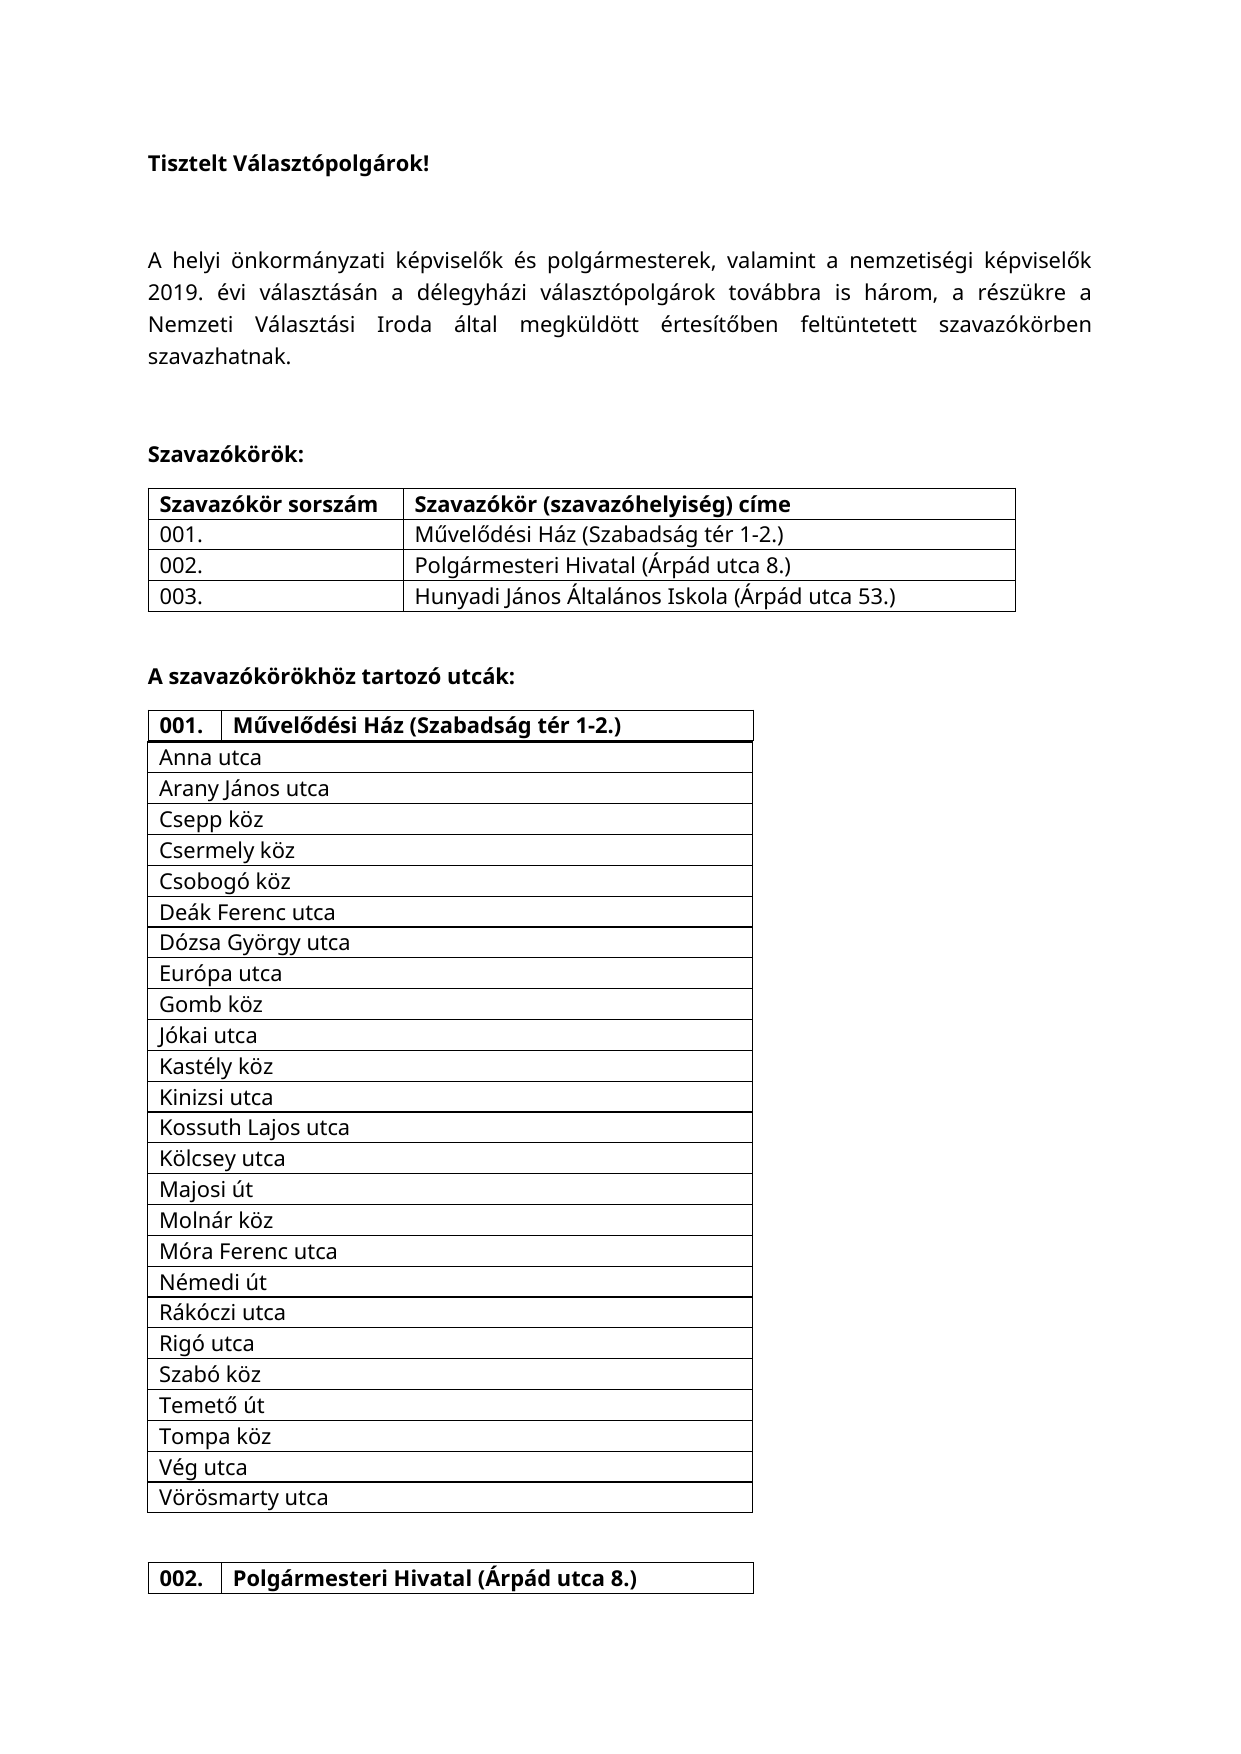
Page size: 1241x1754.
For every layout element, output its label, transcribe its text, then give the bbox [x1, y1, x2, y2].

table_header Polgármesteri Hivatal (Árpád utca 8.) [222, 1563, 753, 1593]
table_cell Szabó köz [148, 1359, 752, 1389]
table_cell Polgármesteri Hivatal (Árpád utca 8.) [404, 550, 1015, 580]
table_cell 001. [149, 520, 403, 549]
table_cell Hunyadi János Általános Iskola (Árpád utca 53.) [404, 581, 1015, 611]
table_cell Csermely köz [148, 835, 752, 865]
table_header Szavazókör (szavazóhelyiség) címe [404, 489, 1015, 518]
text Tisztelt Választópolgárok! [148, 148, 1093, 177]
table_cell Rigó utca [148, 1328, 752, 1358]
table_header 002. [149, 1563, 221, 1593]
table_cell Csepp köz [148, 804, 752, 834]
text A szavazókörökhöz tartozó utcák: [148, 661, 1093, 691]
table_cell Kölcsey utca [148, 1143, 752, 1173]
table_cell Jókai utca [148, 1020, 752, 1050]
table_cell 003. [149, 581, 403, 611]
table_header Művelődési Ház (Szabadság tér 1-2.) [222, 711, 753, 740]
table_cell Molnár köz [148, 1205, 752, 1235]
table_cell 002. [149, 550, 403, 580]
table_cell Kinizsi utca [148, 1082, 752, 1111]
table_cell Európa utca [148, 958, 752, 988]
table_header Szavazókör sorszám [149, 489, 403, 518]
table_cell Vég utca [148, 1452, 752, 1481]
table_header 001. [149, 711, 221, 740]
table_cell Temető út [148, 1390, 752, 1420]
table_cell Móra Ferenc utca [148, 1236, 752, 1266]
table_header Anna utca [148, 743, 752, 772]
table_cell Csobogó köz [148, 866, 752, 896]
table_cell Némedi út [148, 1267, 752, 1296]
text Szavazókörök: [148, 439, 1093, 469]
table_cell Kastély köz [148, 1051, 752, 1081]
table_cell Majosi út [148, 1174, 752, 1204]
table_cell Deák Ferenc utca [148, 897, 752, 926]
table_cell Gomb köz [148, 989, 752, 1019]
table_cell Kossuth Lajos utca [148, 1113, 752, 1142]
table_cell Dózsa György utca [148, 928, 752, 957]
table_cell Arany János utca [148, 773, 752, 803]
table_cell Vörösmarty utca [148, 1483, 752, 1512]
table_cell Művelődési Ház (Szabadság tér 1-2.) [404, 520, 1015, 549]
table_cell Tompa köz [148, 1421, 752, 1451]
text A helyi önkormányzati képviselők és polgármesterek, valamint a nemzetiségi képviselők 2019. évi választásán a délegyházi választópolgárok továbbra is három, a részükre a Nemzeti Választási Iroda által megküldött értesítőben feltüntetett szavazókörben szavazhatnak. [148, 245, 1093, 371]
table_cell Rákóczi utca [148, 1298, 752, 1327]
